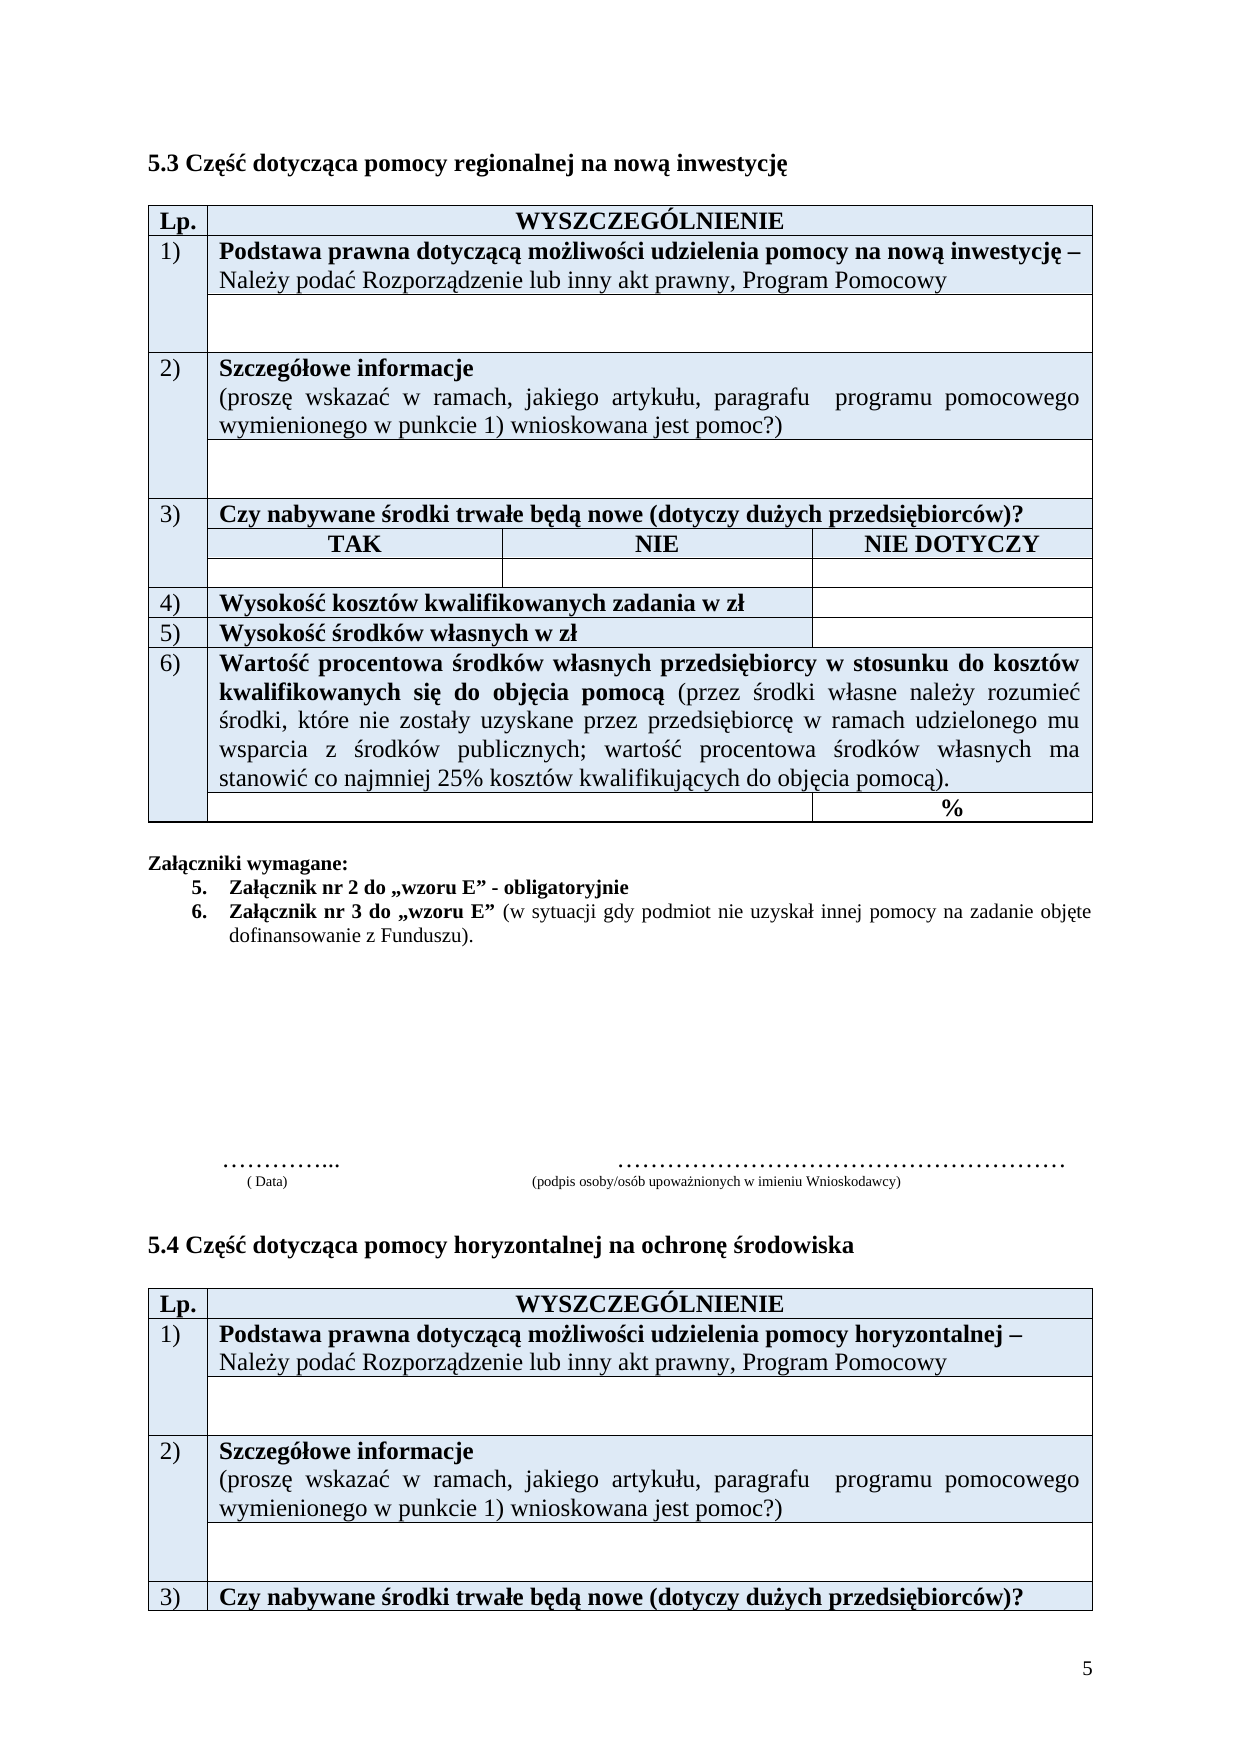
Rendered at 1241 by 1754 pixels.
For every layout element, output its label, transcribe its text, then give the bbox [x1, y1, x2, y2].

table_cell [503, 559, 812, 587]
table_header WYSZCZEGÓLNIENIE [208, 1289, 1092, 1318]
table_header Lp. [149, 206, 207, 235]
text 5.4 Część dotycząca pomocy horyzontalnej na ochronę środowiska [148, 1230, 1092, 1259]
text …………... ……………………………………………… [221, 1144, 1092, 1173]
table_cell Czy nabywane środki trwałe będą nowe (dotyczy dużych przedsiębiorców)? [208, 1582, 1092, 1610]
table_header Lp. [149, 1289, 207, 1318]
table_cell Podstawa prawna dotyczącą możliwości udzielenia pomocy horyzontalnej – Należy podać Rozporządzenie lub inny akt prawny, Program Pomocowy [208, 1319, 1092, 1376]
table_cell Podstawa prawna dotyczącą możliwości udzielenia pomocy na nową inwestycję – Należy podać Rozporządzenie lub inny akt prawny, Program Pomocowy [208, 236, 1092, 293]
table_cell 2) [149, 353, 207, 498]
table_cell Szczegółowe informacje (proszę wskazać w ramach, jakiego artykułu, paragrafu programu pomocowego wymienionego w punkcie 1) wnioskowana jest pomoc?) [208, 1436, 1092, 1522]
table_cell NIE DOTYCZY [813, 529, 1092, 557]
list Załącznik nr 3 do „wzoru E” (w sytuacji gdy podmiot nie uzyskał innej pomocy na zadanie objęte dofinansowanie z Funduszu). [191, 899, 1092, 947]
table_cell Szczegółowe informacje (proszę wskazać w ramach, jakiego artykułu, paragrafu programu pomocowego wymienionego w punkcie 1) wnioskowana jest pomoc?) [208, 353, 1092, 439]
table_cell Czy nabywane środki trwałe będą nowe (dotyczy dużych przedsiębiorców)? [208, 499, 1092, 528]
table_cell 5) [149, 618, 207, 647]
table_cell [208, 559, 502, 587]
table_cell 1) [149, 236, 207, 352]
table_cell 6) [149, 648, 207, 821]
table_cell [208, 295, 1092, 352]
table_cell TAK [208, 529, 502, 557]
table_cell % [813, 793, 1092, 821]
text 5.3 Część dotycząca pomocy regionalnej na nową inwestycję [148, 148, 1092, 176]
table_cell 4) [149, 588, 207, 617]
table_cell [208, 1377, 1092, 1435]
table_cell 1) [149, 1319, 207, 1435]
table_cell 3) [149, 1582, 207, 1610]
text Załączniki wymagane: [148, 851, 1092, 875]
text ( Data) (podpis osoby/osób upoważnionych w imieniu Wnioskodawcy) [191, 1173, 1092, 1202]
table_header WYSZCZEGÓLNIENIE [208, 206, 1092, 235]
list Załącznik nr 2 do „wzoru E” - obligatoryjnie [191, 875, 1092, 899]
table_cell Wysokość środków własnych w zł [208, 618, 812, 647]
table_cell NIE [503, 529, 812, 557]
table_cell [208, 793, 812, 821]
table_cell 2) [149, 1436, 207, 1581]
table_cell Wysokość kosztów kwalifikowanych zadania w zł [208, 588, 812, 617]
table_cell [813, 618, 1092, 647]
table_cell 3) [149, 499, 207, 587]
table_cell [208, 1523, 1092, 1581]
table_cell [208, 440, 1092, 498]
table_cell Wartość procentowa środków własnych przedsiębiorcy w stosunku do kosztów kwalifikowanych się do objęcia pomocą (przez środki własne należy rozumieć środki, które nie zostały uzyskane przez przedsiębiorcę w ramach udzielonego mu wsparcia z środków publicznych; wartość procentowa środków własnych ma stanowić co najmniej 25% kosztów kwalifikujących do objęcia pomocą). [208, 648, 1092, 792]
table_cell [813, 559, 1092, 587]
table_cell [813, 588, 1092, 617]
